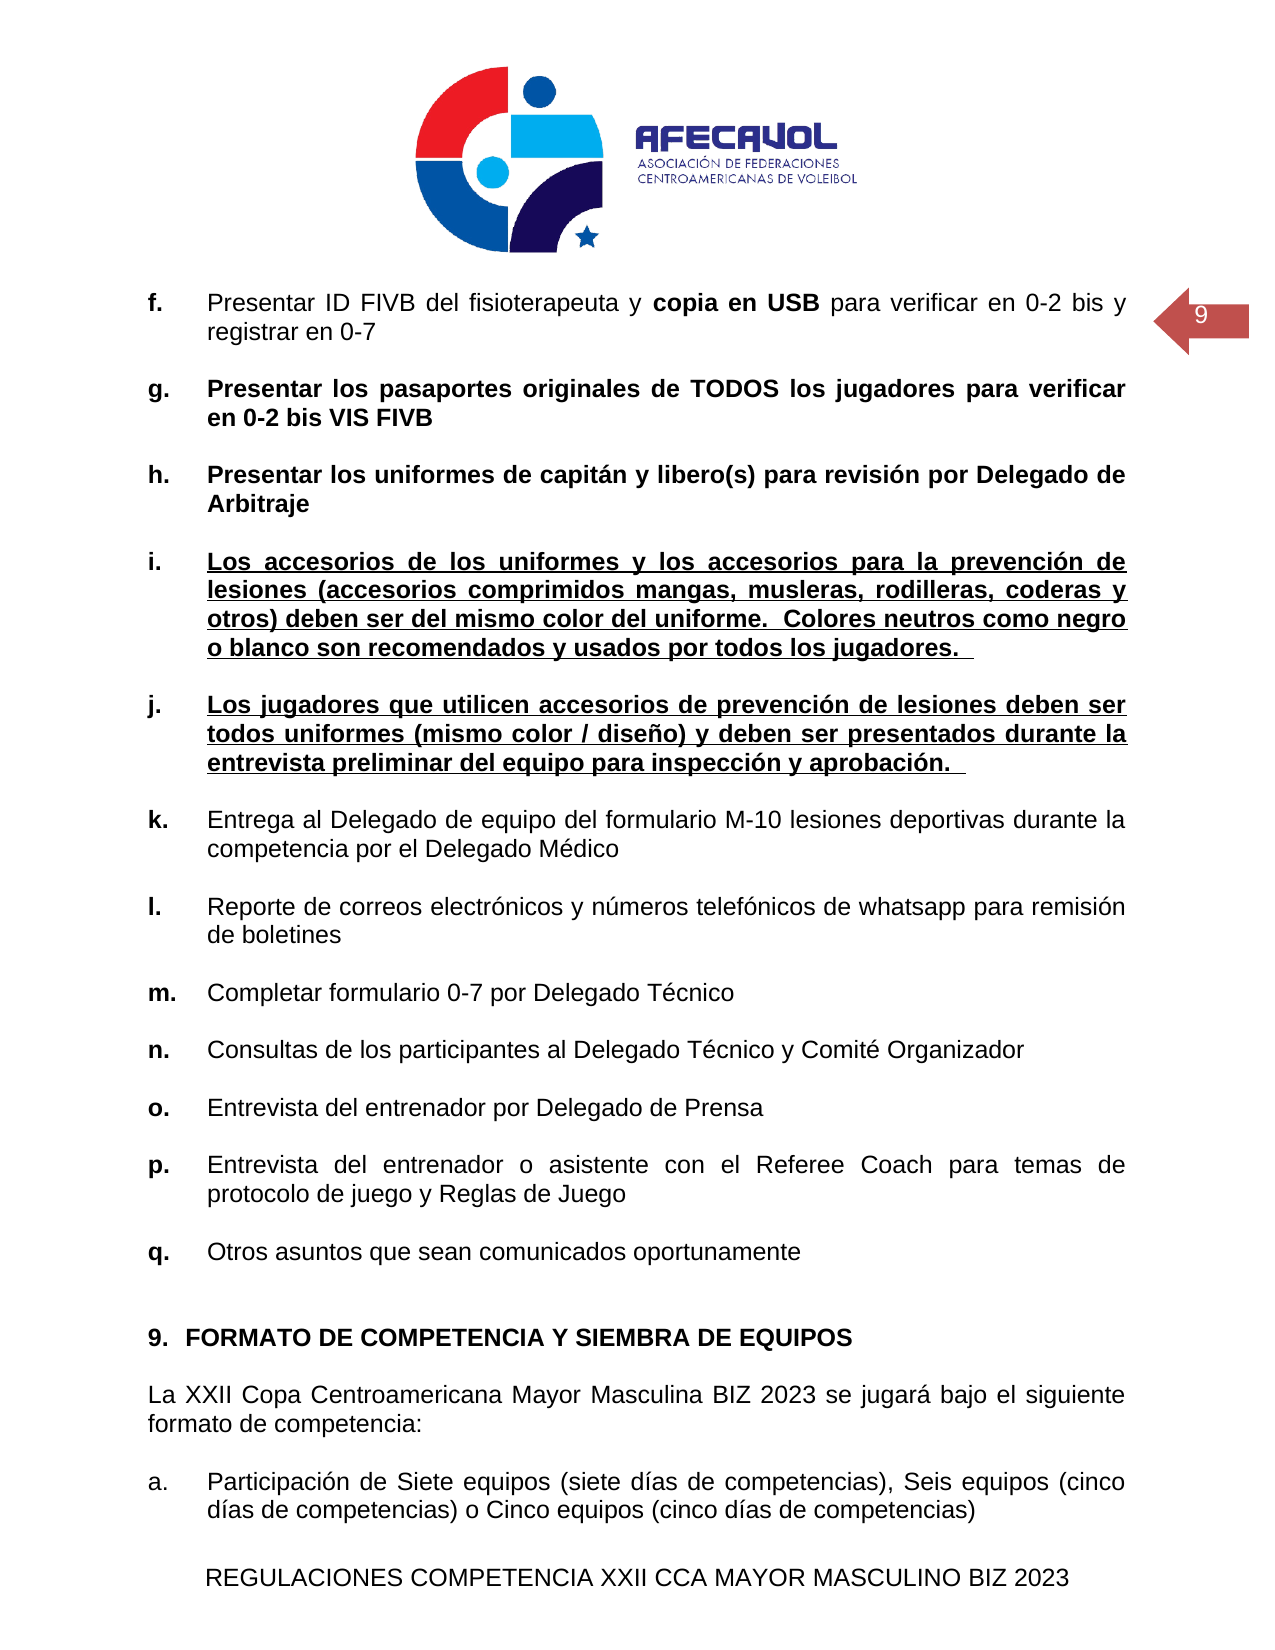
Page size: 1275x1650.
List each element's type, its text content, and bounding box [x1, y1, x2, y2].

list Entrega al Delegado de equipo del formulario M-10 lesiones deportivas durante la competencia por el Delegado Médico [148, 805, 1127, 863]
list Presentar los pasaportes originales de TODOS los jugadores para verificar en 0-2 bis VIS FIVB [148, 374, 1127, 432]
list Consultas de los participantes al Delegado Técnico y Comité Organizador [148, 1035, 1127, 1064]
list Participación de Siete equipos (siete días de competencias), Seis equipos (cinco días de competencias) o Cinco equipos (cinco días de competencias) [148, 1467, 1127, 1524]
list Los accesorios de los uniformes y los accesorios para la prevención de lesiones (accesorios comprimidos mangas, musleras, rodilleras, coderas y otros) deben ser del mismo color del uniforme. Colores neutros como negro o blanco son recomendados y usados por todos los jugadores. [148, 547, 1127, 662]
list Reporte de correos electrónicos y números telefónicos de whatsapp para remisión de boletines [148, 892, 1127, 949]
list Presentar los uniformes de capitán y libero(s) para revisión por Delegado de Arbitraje [148, 460, 1127, 518]
picture [413, 57, 862, 259]
list Entrevista del entrenador por Delegado de Prensa [148, 1093, 1127, 1122]
text La XXII Copa Centroamericana Mayor Masculina BIZ 2023 se jugará bajo el siguiente formato de competencia: [148, 1380, 1127, 1438]
list Otros asuntos que sean comunicados oportunamente [148, 1237, 1127, 1265]
list FORMATO DE COMPETENCIA Y SIEMBRA DE EQUIPOS [148, 1323, 1127, 1352]
list Los jugadores que utilicen accesorios de prevención de lesiones deben ser todos uniformes (mismo color / diseño) y deben ser presentados durante la entrevista preliminar del equipo para inspección y aprobación. [148, 690, 1127, 777]
list Entrevista del entrenador o asistente con el Referee Coach para temas de protocolo de juego y Reglas de Juego [148, 1150, 1127, 1208]
list Completar formulario 0-7 por Delegado Técnico [148, 978, 1127, 1007]
list Presentar ID FIVB del fisioterapeuta y copia en USB para verificar en 0-2 bis y registrar en 0-7 [148, 288, 1127, 345]
